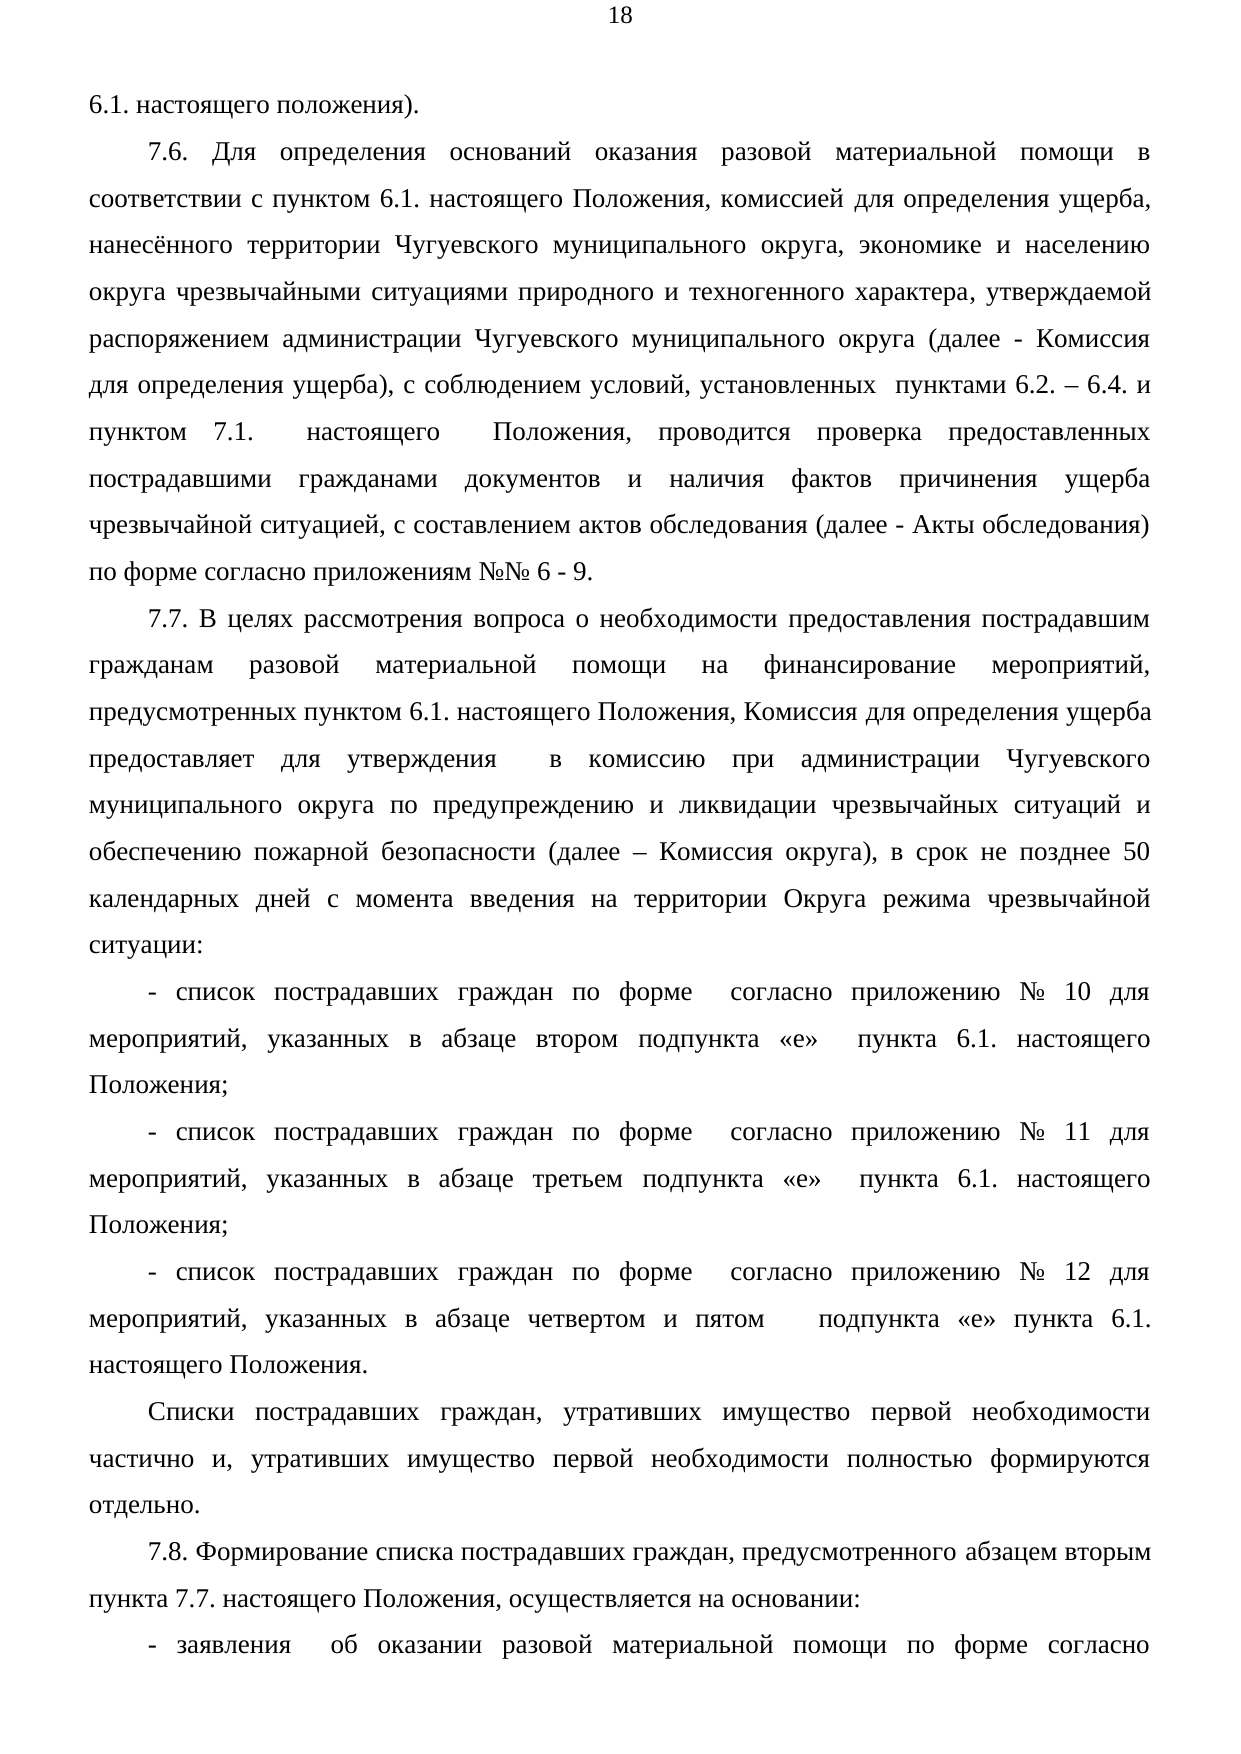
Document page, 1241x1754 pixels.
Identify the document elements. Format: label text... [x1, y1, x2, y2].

text - список пострадавших граждан по форме согласно приложению № 11 для мероприятий, указанных в абзаце третьем подпункта «е» пункта 6.1. настоящего Положения; [89, 1115, 1152, 1240]
text - список пострадавших граждан по форме согласно приложению № 12 для мероприятий, указанных в абзаце четвертом и пятом подпункта «е» пункта 6.1. настоящего Положения. [89, 1255, 1152, 1380]
text 7.6. Для определения оснований оказания разовой материальной помощи в соответствии с пунктом 6.1. настоящего Положения, комиссией для определения ущерба, нанесённого территории Чугуевского муниципального округа, экономике и населению округа чрезвычайными ситуациями природного и техногенного характера, утверждаемой распоряжением администрации Чугуевского муниципального округа (далее - Комиссия для определения ущерба), с соблюдением условий, установленных пунктами 6.2. – 6.4. и пунктом 7.1. настоящего Положения, проводится проверка предоставленных пострадавшими гражданами документов и наличия фактов причинения ущерба чрезвычайной ситуацией, с составлением актов обследования (далее - Акты обследования) по форме согласно приложениям №№ 6 - 9. [89, 135, 1152, 586]
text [89, 1629, 1152, 1660]
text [89, 89, 1152, 120]
text Списки пострадавших граждан, утративших имущество первой необходимости частично и, утративших имущество первой необходимости полностью формируются отдельно. [89, 1395, 1152, 1520]
text - список пострадавших граждан по форме согласно приложению № 10 для мероприятий, указанных в абзаце втором подпункта «е» пункта 6.1. настоящего Положения; [89, 975, 1152, 1100]
text 7.7. В целях рассмотрения вопроса о необходимости предоставления пострадавшим гражданам разовой материальной помощи на финансирование мероприятий, предусмотренных пунктом 6.1. настоящего Положения, Комиссия для определения ущерба предоставляет для утверждения в комиссию при администрации Чугуевского муниципального округа по предупреждению и ликвидации чрезвычайных ситуаций и обеспечению пожарной безопасности (далее – Комиссия округа), в срок не позднее 50 календарных дней с момента введения на территории Округа режима чрезвычайной ситуации: [89, 602, 1152, 960]
text 7.8. Формирование списка пострадавших граждан, предусмотренного абзацем вторым пункта 7.7. настоящего Положения, осуществляется на основании: [89, 1535, 1152, 1613]
